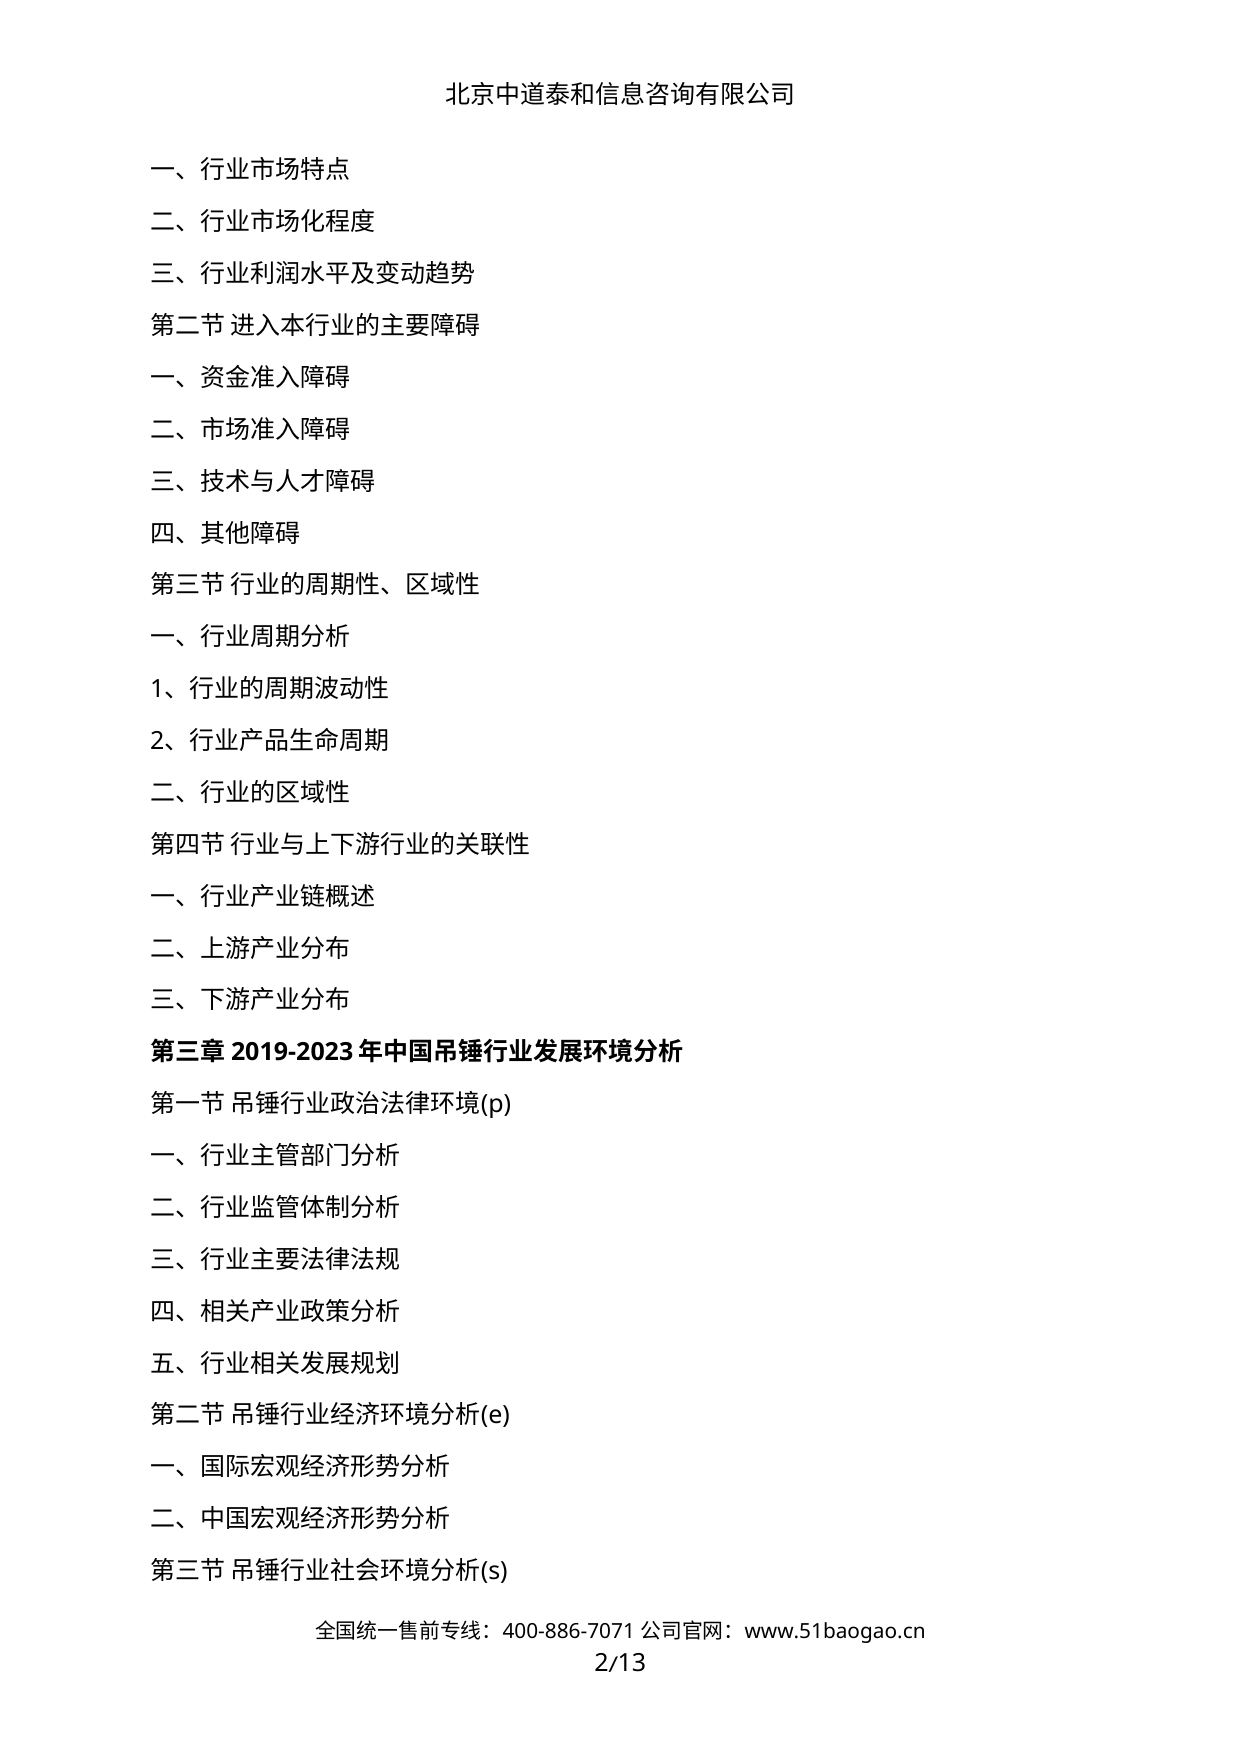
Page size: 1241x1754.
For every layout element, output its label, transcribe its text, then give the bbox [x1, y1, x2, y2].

text 第四节 行业与上下游行业的关联性 [150, 824, 1090, 861]
text 第三章 2019-2023年中国吊锤行业发展环境分析 [150, 1032, 1090, 1068]
text 五、行业相关发展规划 [150, 1343, 1090, 1379]
text 三、下游产业分布 [150, 980, 1090, 1016]
text 1、行业的周期波动性 [150, 669, 1090, 705]
text 一、资金准入障碍 [150, 357, 1090, 394]
text 2、行业产品生命周期 [150, 721, 1090, 757]
text 一、行业产业链概述 [150, 876, 1090, 912]
text 四、相关产业政策分析 [150, 1291, 1090, 1327]
text 三、技术与人才障碍 [150, 461, 1090, 497]
text 第一节 吊锤行业政治法律环境(p) [150, 1084, 1090, 1120]
text 一、行业市场特点 [150, 150, 1090, 186]
text 第三节 吊锤行业社会环境分析(s) [150, 1551, 1090, 1587]
text 二、行业监管体制分析 [150, 1187, 1090, 1224]
text 四、其他障碍 [150, 513, 1090, 549]
text 二、中国宏观经济形势分析 [150, 1499, 1090, 1535]
text 二、行业的区域性 [150, 772, 1090, 809]
text 三、行业主要法律法规 [150, 1239, 1090, 1276]
text 第二节 进入本行业的主要障碍 [150, 306, 1090, 342]
text 第三节 行业的周期性、区域性 [150, 565, 1090, 601]
text 二、上游产业分布 [150, 928, 1090, 964]
text 三、行业利润水平及变动趋势 [150, 254, 1090, 290]
text 二、市场准入障碍 [150, 409, 1090, 446]
text 一、行业周期分析 [150, 617, 1090, 653]
text 二、行业市场化程度 [150, 202, 1090, 238]
text 一、行业主管部门分析 [150, 1136, 1090, 1172]
text 第二节 吊锤行业经济环境分析(e) [150, 1395, 1090, 1431]
text 一、国际宏观经济形势分析 [150, 1447, 1090, 1483]
